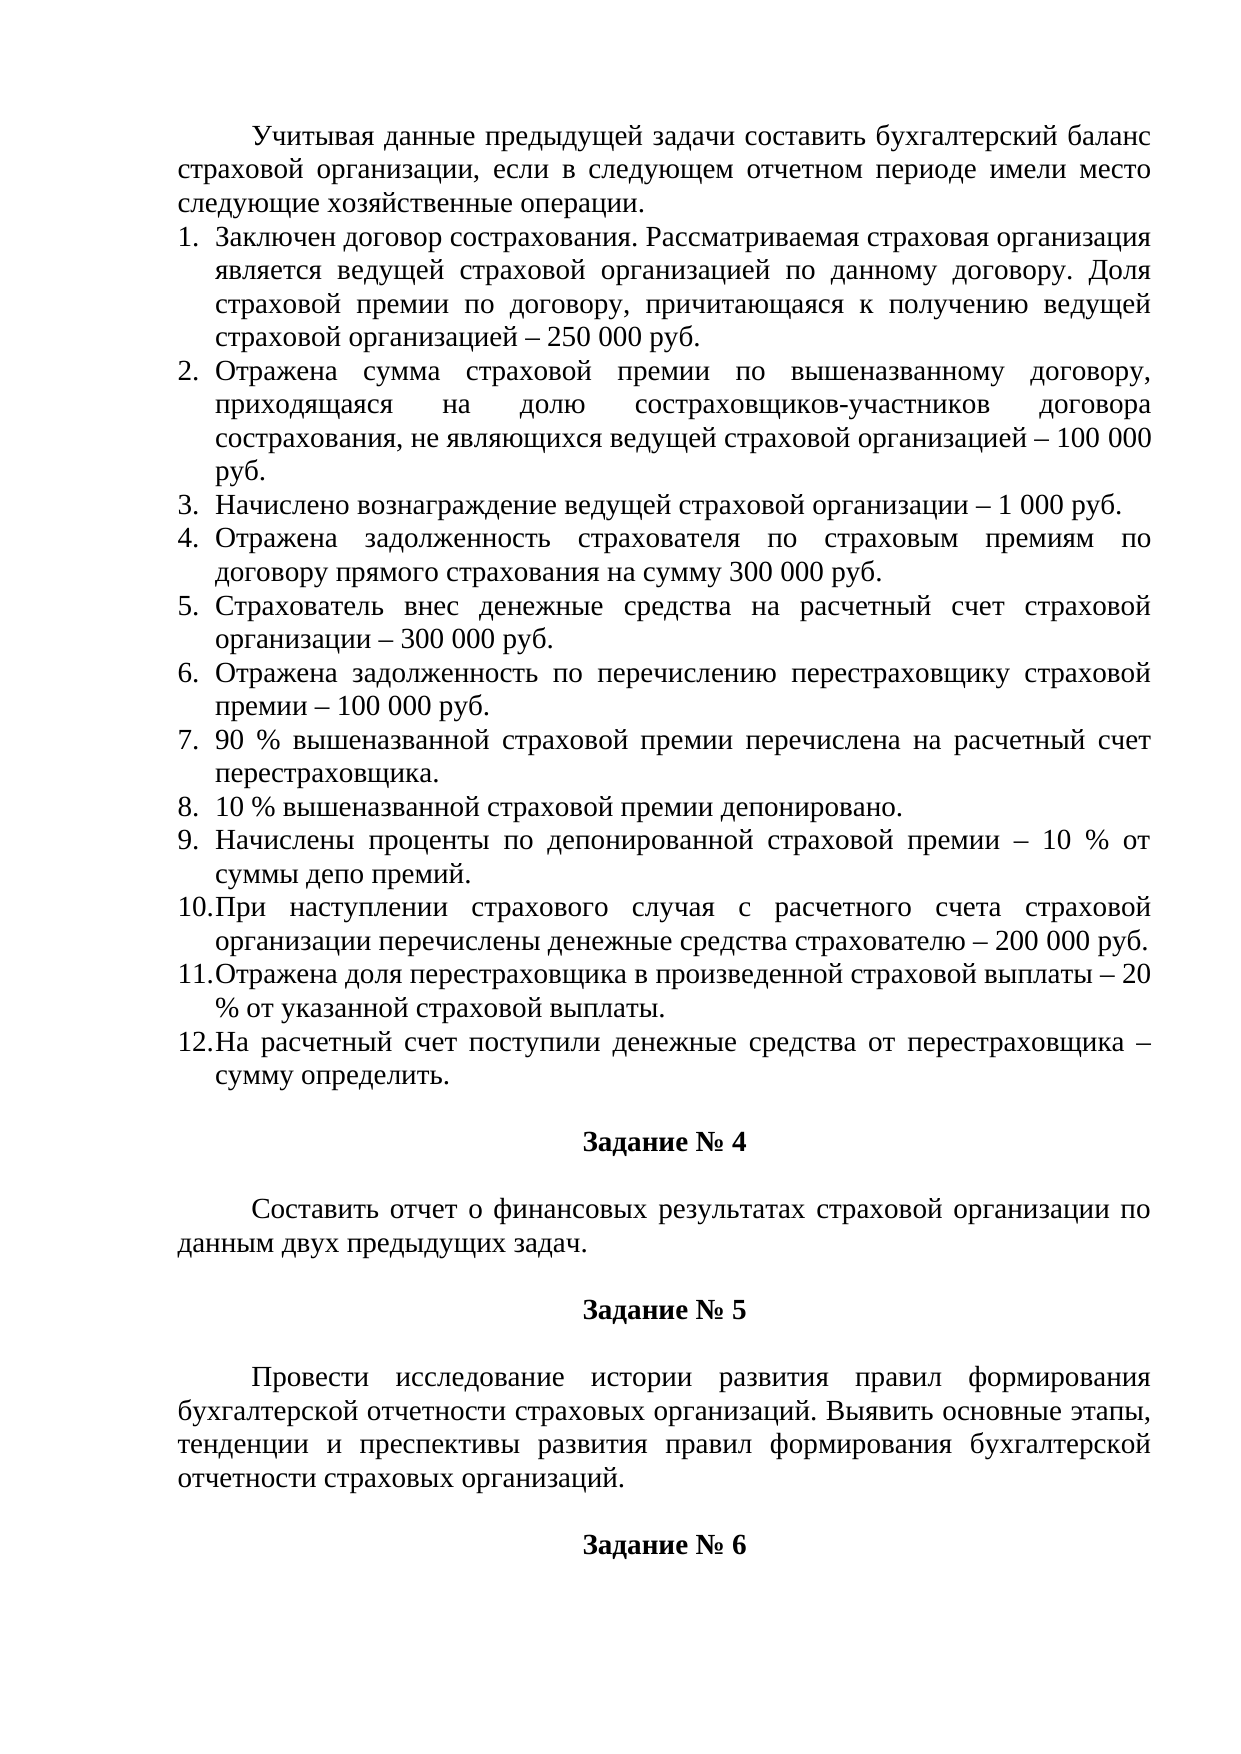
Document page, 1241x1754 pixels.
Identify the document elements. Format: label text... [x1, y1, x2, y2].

text Провести исследование истории развития правил формирования бухгалтерской отчетности страховых организаций. Выявить основные этапы, тенденции и преспективы развития правил формирования бухгалтерской отчетности страховых организаций. [177, 1359, 1152, 1493]
list Страхователь внес денежные средства на расчетный счет страховой организации – 300 000 руб. [177, 588, 1152, 655]
text Задание № 5 [177, 1292, 1152, 1326]
list Начислены проценты по депонированной страховой премии – 10 % от суммы депо премий. [177, 822, 1152, 889]
text Учитывая данные предыдущей задачи составить бухгалтерский баланс страховой организации, если в следующем отчетном периоде имели место следующие хозяйственные операции. [177, 118, 1152, 219]
text Задание № 6 [177, 1527, 1152, 1560]
list При наступлении страхового случая с расчетного счета страховой организации перечислены денежные средства страхователю – 200 000 руб. [177, 889, 1152, 957]
list Начислено вознаграждение ведущей страховой организации – 1 000 руб. [177, 487, 1152, 521]
list 10 % вышеназванной страховой премии депонировано. [177, 789, 1152, 822]
list На расчетный счет поступили денежные средства от перестраховщика – сумму определить. [177, 1024, 1152, 1091]
list Отражена задолженность по перечислению перестраховщику страховой премии – 100 000 руб. [177, 655, 1152, 722]
list Отражена доля перестраховщика в произведенной страховой выплаты – 20 % от указанной страховой выплаты. [177, 957, 1152, 1024]
text Составить отчет о финансовых результатах страховой организации по данным двух предыдущих задач. [177, 1191, 1152, 1258]
list Отражена задолженность страхователя по страховым премиям по договору прямого страхования на сумму 300 000 руб. [177, 521, 1152, 588]
list 90 % вышеназванной страховой премии перечислена на расчетный счет перестраховщика. [177, 722, 1152, 789]
list Отражена сумма страховой премии по вышеназванному договору, приходящаяся на долю состраховщиков-участников договора сострахования, не являющихся ведущей страховой организацией – 100 000 руб. [177, 353, 1152, 487]
list Заключен договор сострахования. Рассматриваемая страховая организация является ведущей страховой организацией по данному договору. Доля страховой премии по договору, причитающаяся к получению ведущей страховой организацией – 250 000 руб. [177, 219, 1152, 353]
text Задание № 4 [177, 1124, 1152, 1158]
